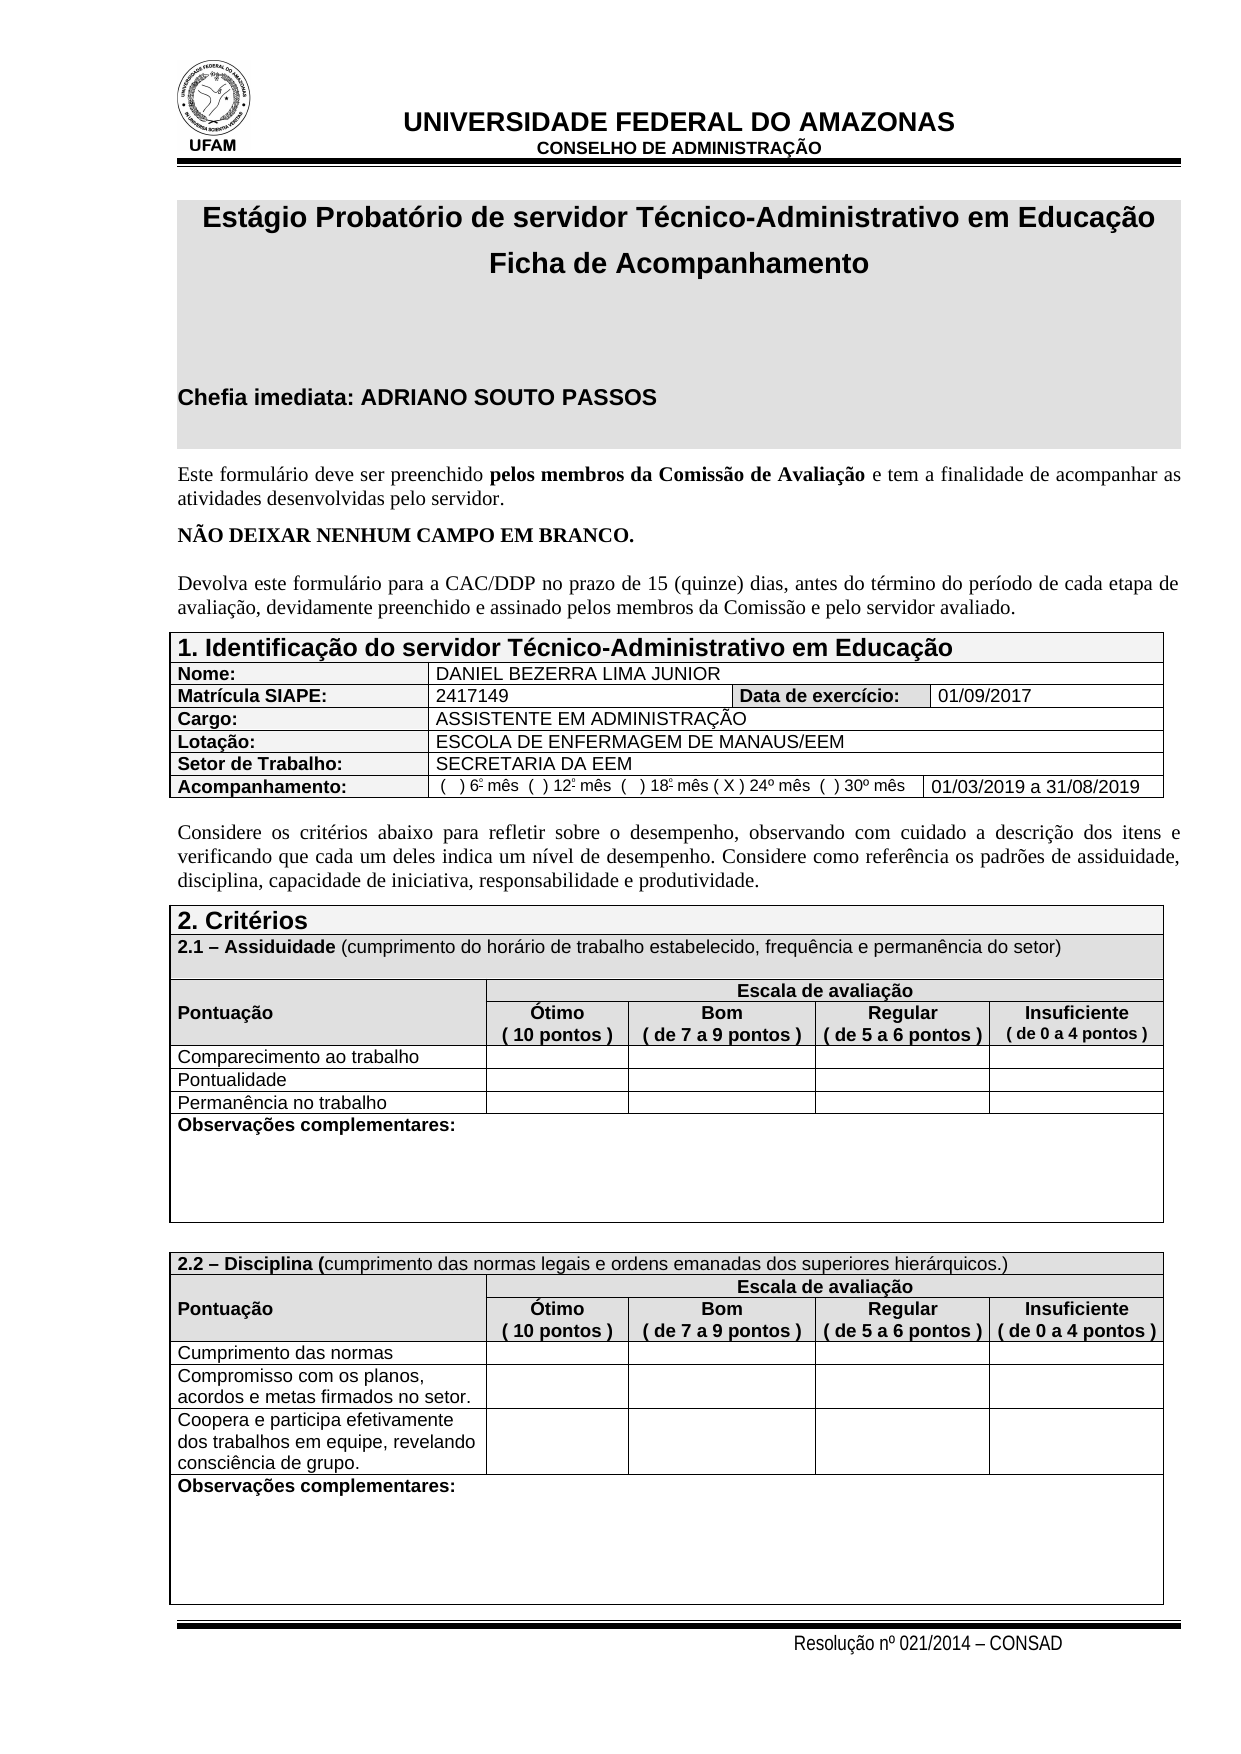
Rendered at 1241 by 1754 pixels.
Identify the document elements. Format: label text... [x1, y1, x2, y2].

table_cell [487, 1342, 628, 1364]
table_cell Permanência no trabalho [171, 1092, 486, 1113]
table_cell [629, 1365, 815, 1408]
table_header 2.2 – Disciplina (cumprimento das normas legais e ordens emanadas dos superiores hierárquicos.) [171, 1253, 1163, 1274]
table_cell [487, 1365, 628, 1408]
table_cell [990, 1342, 1163, 1364]
table_cell [487, 1046, 628, 1068]
table_cell Acompanhamento: [171, 776, 428, 797]
text Devolva este formulário para a CAC/DDP no prazo de 15 (quinze) dias, antes do término do período de cada etapa de avaliação, devidamente preenchido e assinado pelos membros da Comissão e pelo servidor avaliado. [177, 571, 1181, 619]
table_cell ASSISTENTE EM ADMINISTRAÇÃO [429, 708, 1163, 729]
table_cell 01/03/2019 a 31/08/2019 [924, 776, 1163, 797]
table_cell 2.1 – Assiduidade (cumprimento do horário de trabalho estabelecido, frequência e permanência do setor) [171, 935, 1163, 978]
table_cell DANIEL BEZERRA LIMA JUNIOR [429, 663, 1163, 684]
table_cell Insuficiente ( de 0 a 4 pontos ) [990, 1298, 1163, 1341]
table_cell [629, 1409, 815, 1474]
table_cell Matrícula SIAPE: [171, 685, 428, 707]
table_cell Compromisso com os planos, acordos e metas firmados no setor. [171, 1365, 486, 1408]
table_cell [487, 1069, 628, 1091]
table_cell [629, 1092, 815, 1113]
table_cell [629, 1342, 815, 1364]
table_cell [816, 1046, 989, 1068]
table_cell 01/09/2017 [931, 685, 1163, 707]
table_header 1. Identificação do servidor Técnico-Administrativo em Educação [171, 633, 1163, 662]
table_cell Data de exercício: [733, 685, 930, 707]
table_cell [629, 1069, 815, 1091]
table_cell [990, 1092, 1163, 1113]
table_header 2. Critérios [171, 906, 1163, 934]
table_cell Bom ( de 7 a 9 pontos ) [629, 1002, 815, 1045]
text NÃO DEIXAR NENHUM CAMPO EM BRANCO. [177, 523, 1181, 547]
table_cell Cargo: [171, 708, 428, 729]
text Considere os critérios abaixo para refletir sobre o desempenho, observando com cuidado a descrição dos itens e verificando que cada um deles indica um nível de desempenho. Considere como referência os padrões de assiduidade, disciplina, capacidade de iniciativa, responsabilidade e produtividade. [177, 820, 1181, 892]
table_cell Escala de avaliação [487, 980, 1163, 1001]
table_cell Regular ( de 5 a 6 pontos ) [816, 1298, 989, 1341]
text Ficha de Acompanhamento [177, 246, 1181, 280]
table_cell [816, 1069, 989, 1091]
text Chefia imediata: ADRIANO SOUTO PASSOS [177, 384, 1181, 411]
table_cell [816, 1342, 989, 1364]
table_cell Ótimo ( 10 pontos ) [487, 1002, 628, 1045]
table_cell SECRETARIA DA EEM [429, 753, 1163, 775]
table_cell [629, 1046, 815, 1068]
table_cell Insuficiente ( de 0 a 4 pontos ) [990, 1002, 1163, 1045]
table_cell [990, 1046, 1163, 1068]
text Este formulário deve ser preenchido pelos membros da Comissão de Avaliação e tem a finalidade de acompanhar as atividades desenvolvidas pelo servidor. [177, 462, 1181, 510]
table_cell [487, 1409, 628, 1474]
picture [177, 60, 252, 151]
table_cell Observações complementares: [171, 1475, 1163, 1604]
table_cell [487, 1092, 628, 1113]
table_cell 2417149 [429, 685, 732, 707]
table_cell Nome: [171, 663, 428, 684]
table_cell [990, 1069, 1163, 1091]
table_cell Pontuação [171, 1275, 486, 1341]
table_cell ( ) 6º mês ( ) 12º mês ( ) 18º mês ( X ) 24º mês ( ) 30º mês [429, 776, 923, 797]
table_cell Cumprimento das normas [171, 1342, 486, 1364]
table_cell [816, 1365, 989, 1408]
table_cell [816, 1409, 989, 1474]
table_cell Comparecimento ao trabalho [171, 1046, 486, 1068]
table_cell [990, 1365, 1163, 1408]
table_cell Ótimo ( 10 pontos ) [487, 1298, 628, 1341]
table_cell ESCOLA DE ENFERMAGEM DE MANAUS/EEM [429, 731, 1163, 752]
table_cell Setor de Trabalho: [171, 753, 428, 775]
table_cell [990, 1409, 1163, 1474]
table_cell Escala de avaliação [487, 1275, 1163, 1297]
table_cell Bom ( de 7 a 9 pontos ) [629, 1298, 815, 1341]
table_cell Observações complementares: [171, 1114, 1163, 1222]
table_cell Lotação: [171, 731, 428, 752]
table_cell Regular ( de 5 a 6 pontos ) [816, 1002, 989, 1045]
table_cell Pontualidade [171, 1069, 486, 1091]
table_cell [816, 1092, 989, 1113]
table_cell Coopera e participa efetivamente dos trabalhos em equipe, revelando consciência de grupo. [171, 1409, 486, 1474]
text Estágio Probatório de servidor Técnico-Administrativo em Educação [177, 200, 1181, 234]
table_cell Pontuação [171, 980, 486, 1045]
